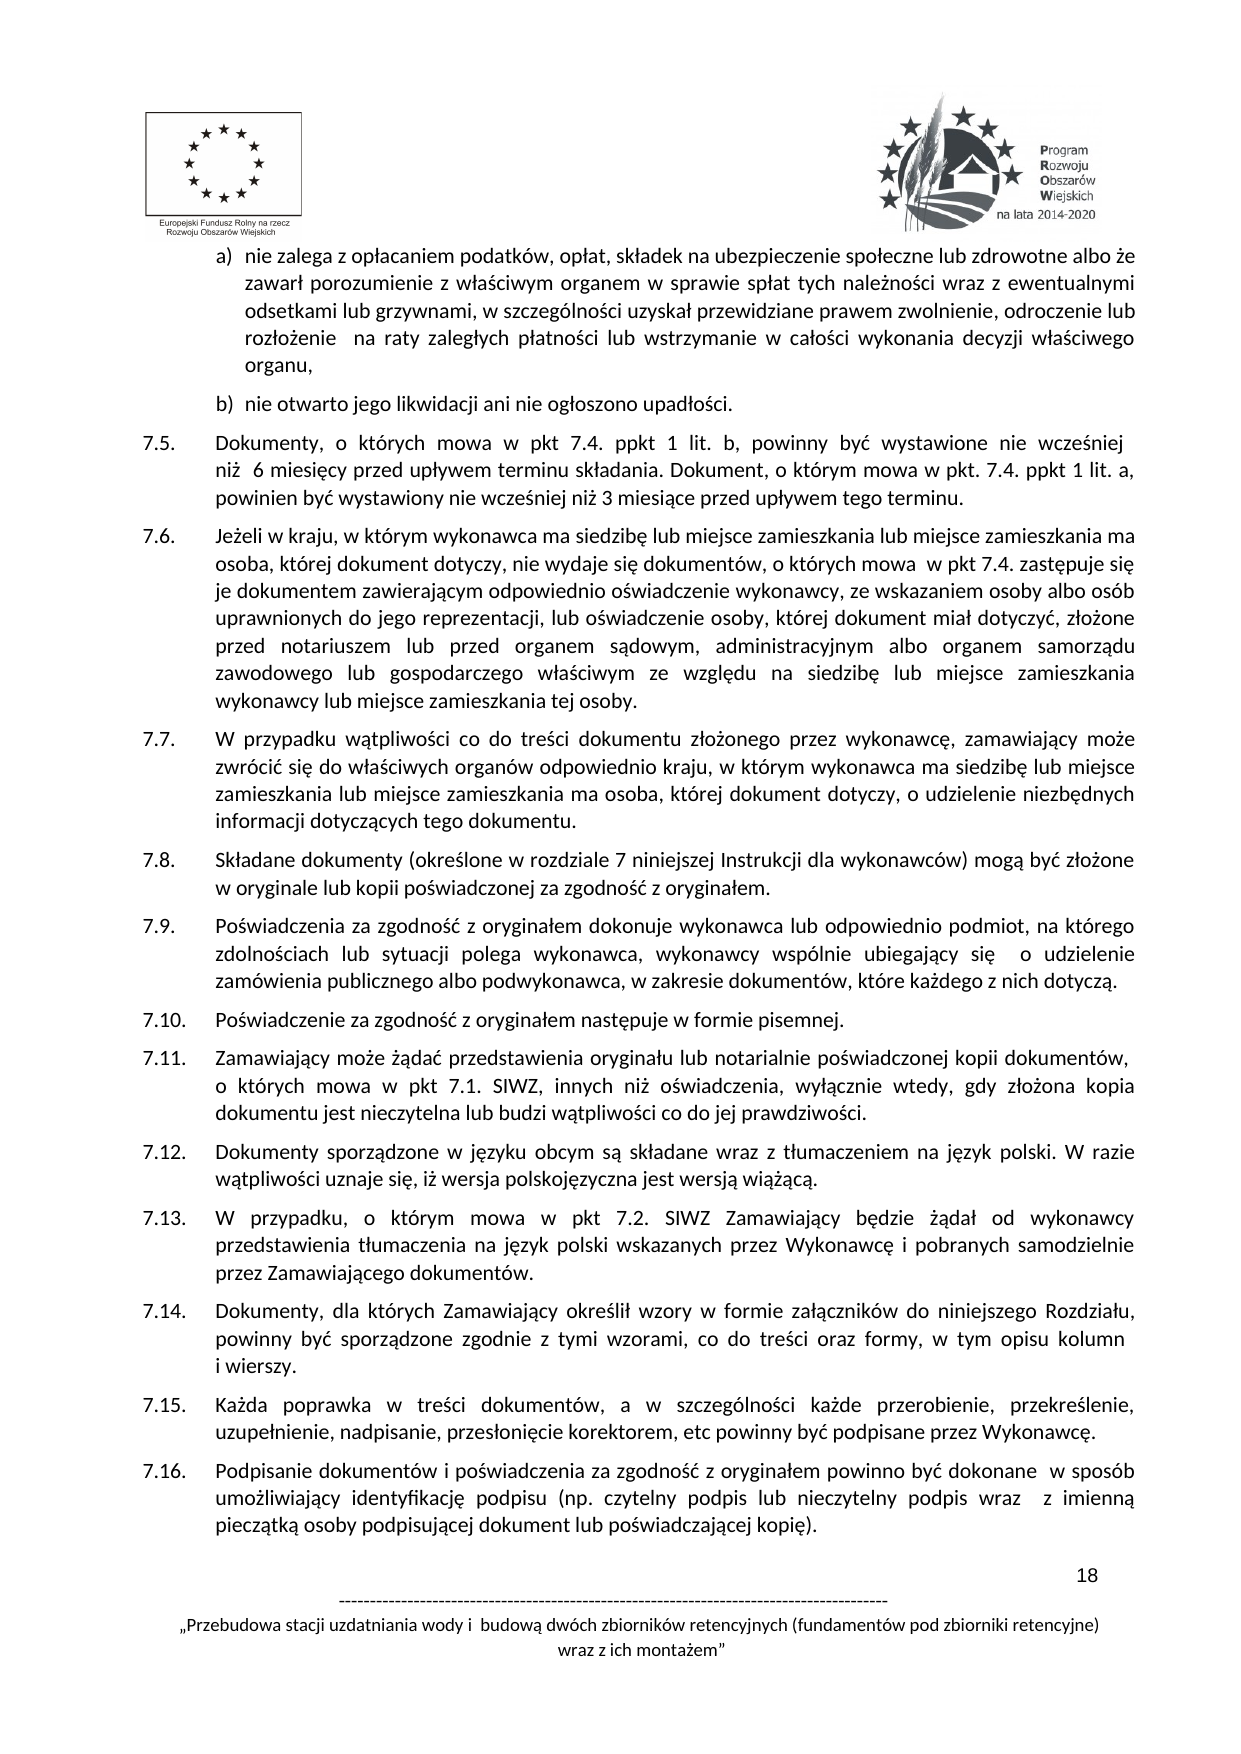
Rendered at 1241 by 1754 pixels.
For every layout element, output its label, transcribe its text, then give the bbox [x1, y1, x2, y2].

list Każda poprawka w treści dokumentów, a w szczególności każde przerobienie, przekreślenie, uzupełnienie, nadpisanie, przesłonięcie korektorem, etc powinny być podpisane przez Wykonawcę. [142, 1391, 1136, 1445]
list W przypadku wątpliwości co do treści dokumentu złożonego przez wykonawcę, zamawiający może zwrócić się do właściwych organów odpowiednio kraju, w którym wykonawca ma siedzibę lub miejsce zamieszkania lub miejsce zamieszkania ma osoba, której dokument dotyczy, o udzielenie niezbędnych informacji dotyczących tego dokumentu. [142, 725, 1136, 834]
picture [870, 85, 1102, 242]
list Dokumenty, dla których Zamawiający określił wzory w formie załączników do niniejszego Rozdziału, powinny być sporządzone zgodnie z tymi wzorami, co do treści oraz formy, w tym opisu kolumn i wierszy. [142, 1297, 1136, 1379]
list Składane dokumenty (określone w rozdziale 7 niniejszej Instrukcji dla wykonawców) mogą być złożone w oryginale lub kopii poświadczonej za zgodność z oryginałem. [142, 846, 1136, 900]
picture [145, 112, 302, 242]
list Dokumenty, o których mowa w pkt 7.4. ppkt 1 lit. b, powinny być wystawione nie wcześniej niż 6 miesięcy przed upływem terminu składania. Dokument, o którym mowa w pkt. 7.4. ppkt 1 lit. a, powinien być wystawiony nie wcześniej niż 3 miesiące przed upływem tego terminu. [142, 429, 1136, 510]
list Poświadczenie za zgodność z oryginałem następuje w formie pisemnej. [142, 1006, 1136, 1032]
list Jeżeli w kraju, w którym wykonawca ma siedzibę lub miejsce zamieszkania lub miejsce zamieszkania ma osoba, której dokument dotyczy, nie wydaje się dokumentów, o których mowa w pkt 7.4. zastępuje się je dokumentem zawierającym odpowiednio oświadczenie wykonawcy, ze wskazaniem osoby albo osób uprawnionych do jego reprezentacji, lub oświadczenie osoby, której dokument miał dotyczyć, złożone przed notariuszem lub przed organem sądowym, administracyjnym albo organem samorządu zawodowego lub gospodarczego właściwym ze względu na siedzibę lub miejsce zamieszkania wykonawcy lub miejsce zamieszkania tej osoby. [142, 522, 1136, 713]
list nie otwarto jego likwidacji ani nie ogłoszono upadłości. [216, 390, 1098, 417]
list Zamawiający może żądać przedstawienia oryginału lub notarialnie poświadczonej kopii dokumentów, o których mowa w pkt 7.1. SIWZ, innych niż oświadczenia, wyłącznie wtedy, gdy złożona kopia dokumentu jest nieczytelna lub budzi wątpliwości co do jej prawdziwości. [142, 1044, 1136, 1126]
list W przypadku, o którym mowa w pkt 7.2. SIWZ Zamawiający będzie żądał od wykonawcy przedstawienia tłumaczenia na język polski wskazanych przez Wykonawcę i pobranych samodzielnie przez Zamawiającego dokumentów. [142, 1204, 1136, 1285]
list nie zalega z opłacaniem podatków, opłat, składek na ubezpieczenie społeczne lub zdrowotne albo że zawarł porozumienie z właściwym organem w sprawie spłat tych należności wraz z ewentualnymi odsetkami lub grzywnami, w szczególności uzyskał przewidziane prawem zwolnienie, odroczenie lub rozłożenie na raty zaległych płatności lub wstrzymanie w całości wykonania decyzji właściwego organu, [216, 242, 1136, 378]
list Poświadczenia za zgodność z oryginałem dokonuje wykonawca lub odpowiednio podmiot, na którego zdolnościach lub sytuacji polega wykonawca, wykonawcy wspólnie ubiegający się o udzielenie zamówienia publicznego albo podwykonawca, w zakresie dokumentów, które każdego z nich dotyczą. [142, 912, 1136, 994]
list Dokumenty sporządzone w języku obcym są składane wraz z tłumaczeniem na język polski. W razie wątpliwości uznaje się, iż wersja polskojęzyczna jest wersją wiążącą. [142, 1138, 1136, 1192]
list Podpisanie dokumentów i poświadczenia za zgodność z oryginałem powinno być dokonane w sposób umożliwiający identyfikację podpisu (np. czytelny podpis lub nieczytelny podpis wraz z imienną pieczątką osoby podpisującej dokument lub poświadczającej kopię). [142, 1457, 1136, 1538]
